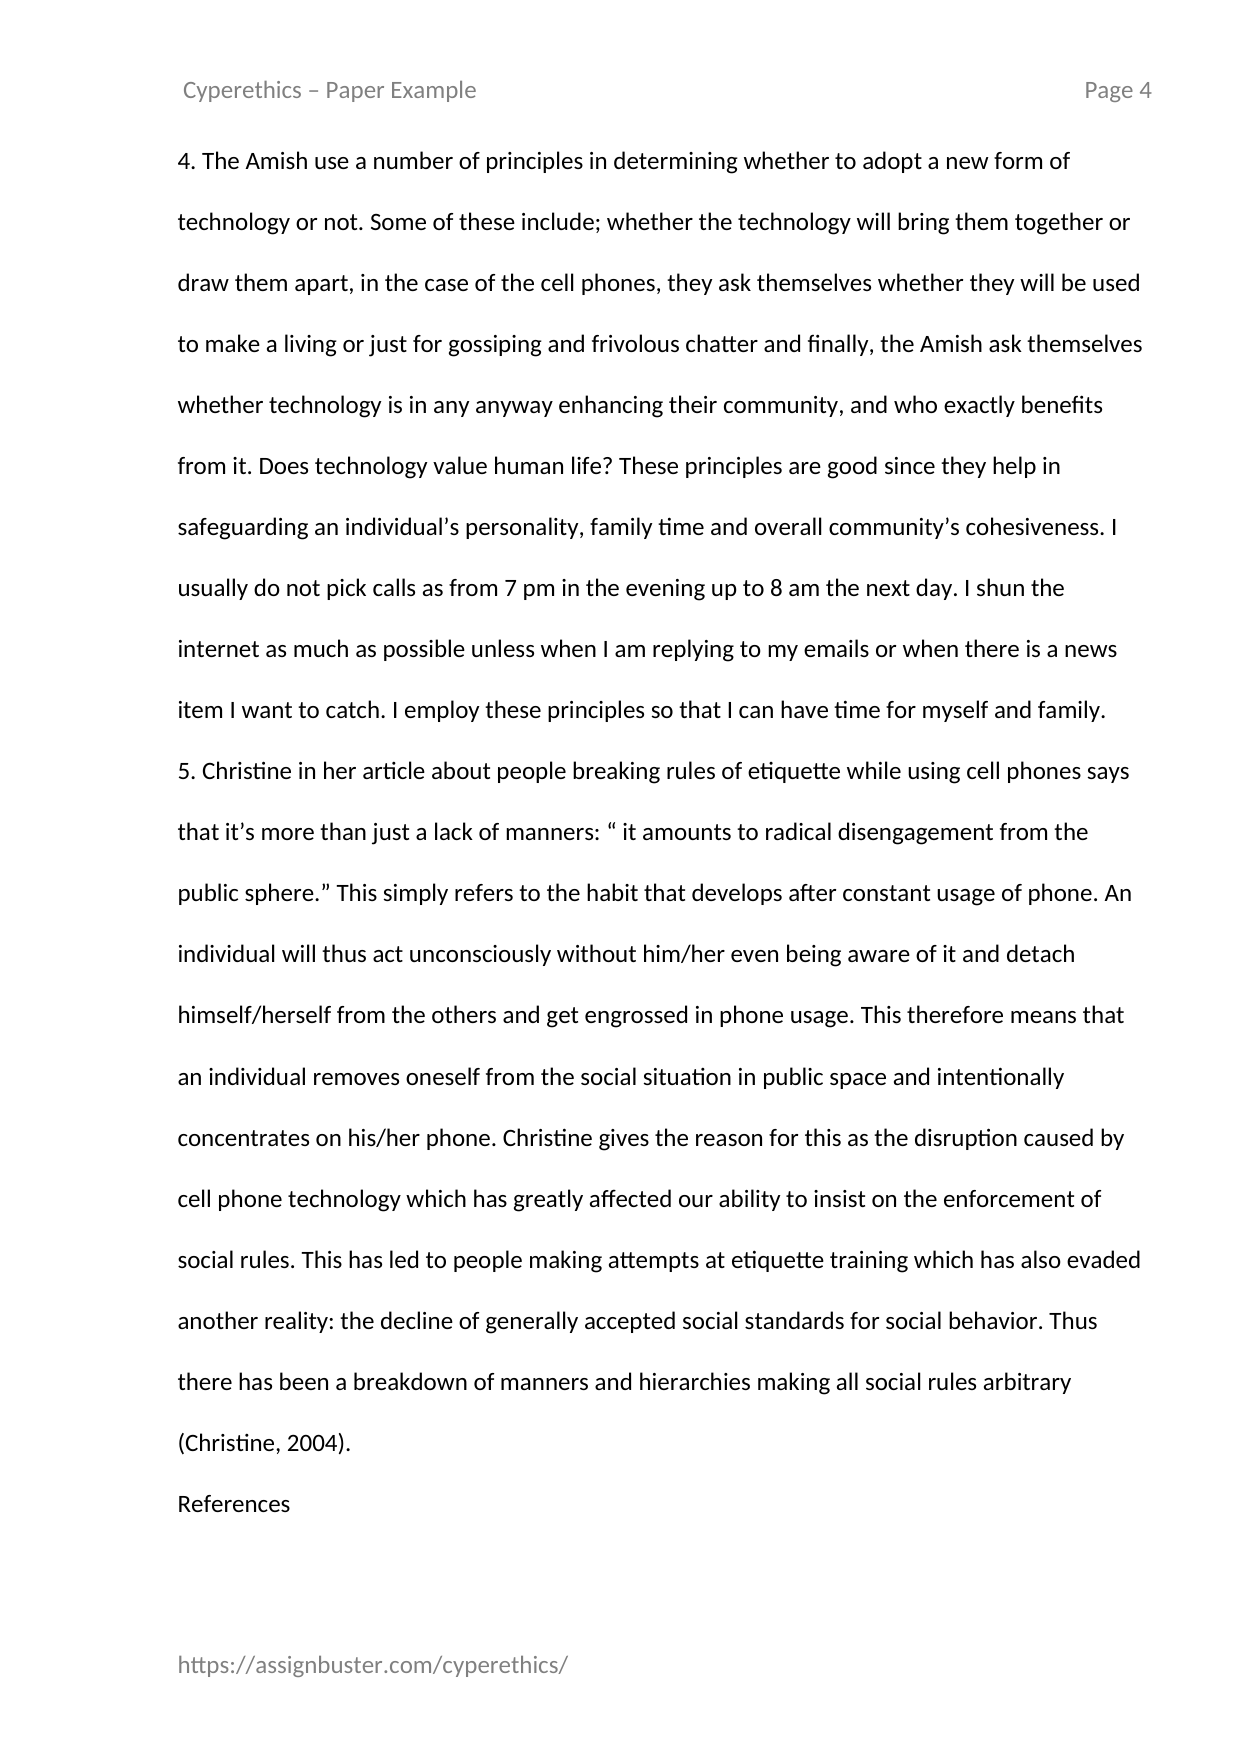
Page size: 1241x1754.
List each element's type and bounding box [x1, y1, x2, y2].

text [177, 145, 1152, 1518]
